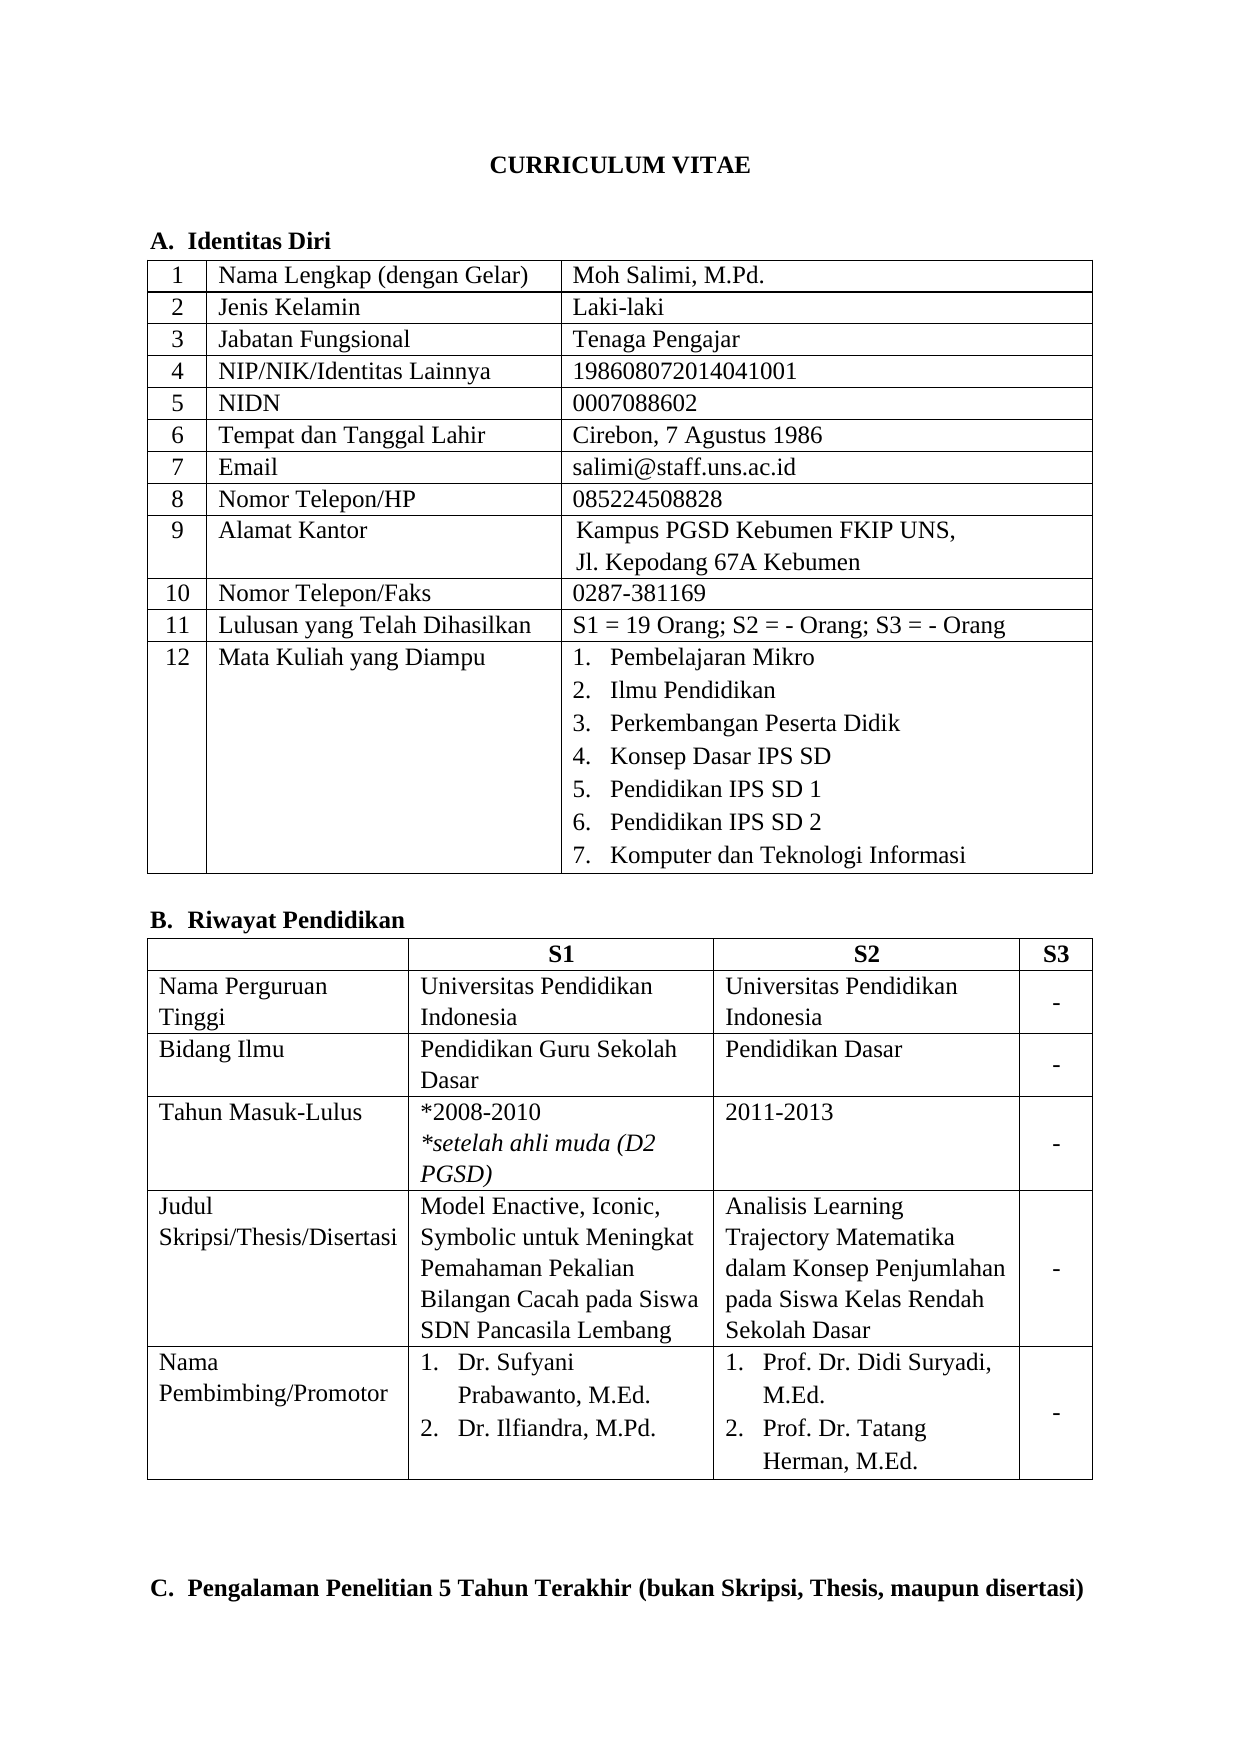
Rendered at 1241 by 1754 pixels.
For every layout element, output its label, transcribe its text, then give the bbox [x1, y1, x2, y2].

table_cell *2008-2010 *setelah ahli muda (D2 PGSD) [409, 1097, 713, 1190]
table_cell 11 [148, 610, 206, 641]
table_cell Dr. Sufyani Prabawanto, M.Ed. Dr. Ilfiandra, M.Pd. [409, 1347, 713, 1479]
list Pengalaman Penelitian 5 Tahun Terakhir (bukan Skripsi, Thesis, maupun disertasi) [150, 1573, 1090, 1602]
table_cell Nama Perguruan Tinggi [148, 971, 408, 1033]
table_header S1 [409, 939, 713, 970]
table_cell Pendidikan Dasar [714, 1034, 1019, 1096]
table_cell Jabatan Fungsional [207, 324, 561, 355]
table_cell Lulusan yang Telah Dihasilkan [207, 610, 561, 641]
table_cell Tenaga Pengajar [562, 324, 1092, 355]
table_cell Universitas Pendidikan Indonesia [714, 971, 1019, 1033]
table_cell Tempat dan Tanggal Lahir [207, 420, 561, 451]
table_cell 3 [148, 324, 206, 355]
table_cell 0007088602 [562, 388, 1092, 419]
table_header S2 [714, 939, 1019, 970]
table_cell Email [207, 452, 561, 483]
table_cell 198608072014041001 [562, 356, 1092, 387]
table_cell salimi@staff.uns.ac.id [562, 452, 1092, 483]
table_cell - [1020, 1034, 1092, 1096]
table_cell 5 [148, 388, 206, 419]
table_cell Laki-laki [562, 293, 1092, 323]
table_cell 8 [148, 484, 206, 514]
table_cell Nomor Telepon/Faks [207, 579, 561, 609]
table_cell Universitas Pendidikan Indonesia [409, 971, 713, 1033]
table_cell Jenis Kelamin [207, 293, 561, 323]
table_cell S1 = 19 Orang; S2 = - Orang; S3 = - Orang [562, 610, 1092, 641]
table_header Nama Lengkap (dengan Gelar) [207, 261, 561, 291]
table_cell - [1020, 1347, 1092, 1479]
list Identitas Diri [150, 226, 1090, 255]
table_cell 4 [148, 356, 206, 387]
table_cell 0287-381169 [562, 579, 1092, 609]
table_cell Prof. Dr. Didi Suryadi, M.Ed. Prof. Dr. Tatang Herman, M.Ed. [714, 1347, 1019, 1479]
table_cell 7 [148, 452, 206, 483]
table_cell Nama Pembimbing/Promotor [148, 1347, 408, 1479]
table_cell Pembelajaran Mikro Ilmu Pendidikan Perkembangan Peserta Didik Konsep Dasar IPS SD Pendidikan IPS SD 1 Pendidikan IPS SD 2 Komputer dan Teknologi Informasi [562, 642, 1092, 873]
table_cell 9 [148, 516, 206, 577]
table_cell - [1020, 1097, 1092, 1190]
table_cell NIDN [207, 388, 561, 419]
table_cell Bidang Ilmu [148, 1034, 408, 1096]
table_cell 10 [148, 579, 206, 609]
table_cell Alamat Kantor [207, 516, 561, 577]
table_cell NIP/NIK/Identitas Lainnya [207, 356, 561, 387]
table_cell Tahun Masuk-Lulus [148, 1097, 408, 1190]
table_cell - [1020, 1191, 1092, 1346]
table_cell Judul Skripsi/Thesis/Disertasi [148, 1191, 408, 1346]
table_cell 085224508828 [562, 484, 1092, 514]
table_cell - [1020, 971, 1092, 1033]
table_cell Model Enactive, Iconic, Symbolic untuk Meningkat Pemahaman Pekalian Bilangan Cacah pada Siswa SDN Pancasila Lembang [409, 1191, 713, 1346]
table_cell Kampus PGSD Kebumen FKIP UNS, Jl. Kepodang 67A Kebumen [562, 516, 1092, 577]
table_cell Pendidikan Guru Sekolah Dasar [409, 1034, 713, 1096]
list Riwayat Pendidikan [150, 905, 1090, 934]
table_cell Mata Kuliah yang Diampu [207, 642, 561, 873]
text CURRICULUM VITAE [150, 150, 1090, 179]
table_cell Cirebon, 7 Agustus 1986 [562, 420, 1092, 451]
table_header Moh Salimi, M.Pd. [562, 261, 1092, 291]
table_cell 6 [148, 420, 206, 451]
table_header S3 [1020, 939, 1092, 970]
table_cell Analisis Learning Trajectory Matematika dalam Konsep Penjumlahan pada Siswa Kelas Rendah Sekolah Dasar [714, 1191, 1019, 1346]
table_header 1 [148, 261, 206, 291]
table_cell 2011-2013 [714, 1097, 1019, 1190]
table_cell Nomor Telepon/HP [207, 484, 561, 514]
table_header [148, 939, 408, 970]
table_cell 2 [148, 293, 206, 323]
table_cell 12 [148, 642, 206, 873]
